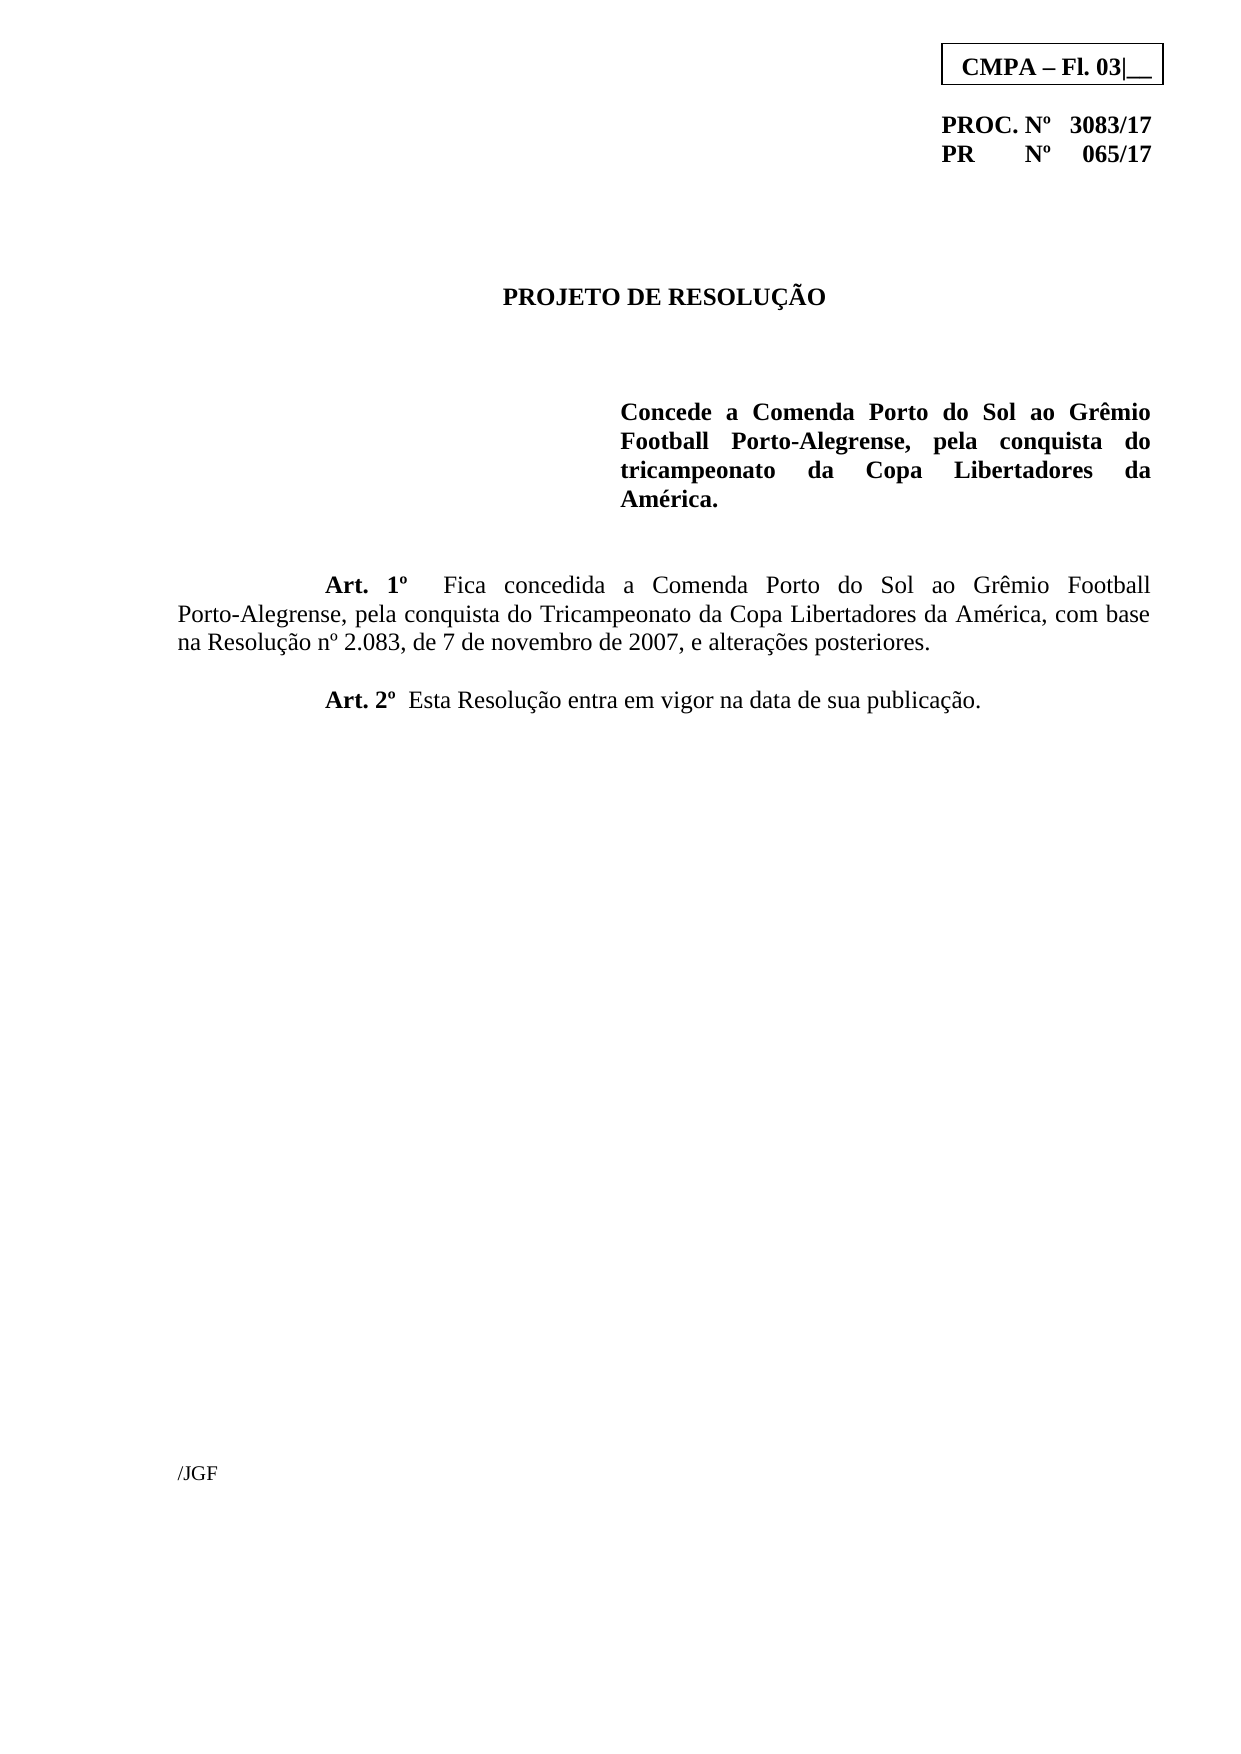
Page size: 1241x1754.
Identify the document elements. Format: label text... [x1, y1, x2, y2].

text Concede a Comenda Porto do Sol ao Grêmio Football Porto-Alegrense, pela conquista do tricampeonato da Copa Libertadores da América. [620, 397, 1152, 512]
text /JGF [177, 1461, 1152, 1485]
text Art. 2º Esta Resolução entra em vigor na data de sua publicação. [177, 685, 1152, 714]
text Art. 1º Fica concedida a Comenda Porto do Sol ao Grêmio Football Porto-Alegrense, pela conquista do Tricampeonato da Copa Libertadores da América, com base na Resolução nº 2.083, de 7 de novembro de 2007, e alterações posteriores. [177, 570, 1152, 656]
text PROJETO DE RESOLUÇÃO [177, 282, 1152, 311]
